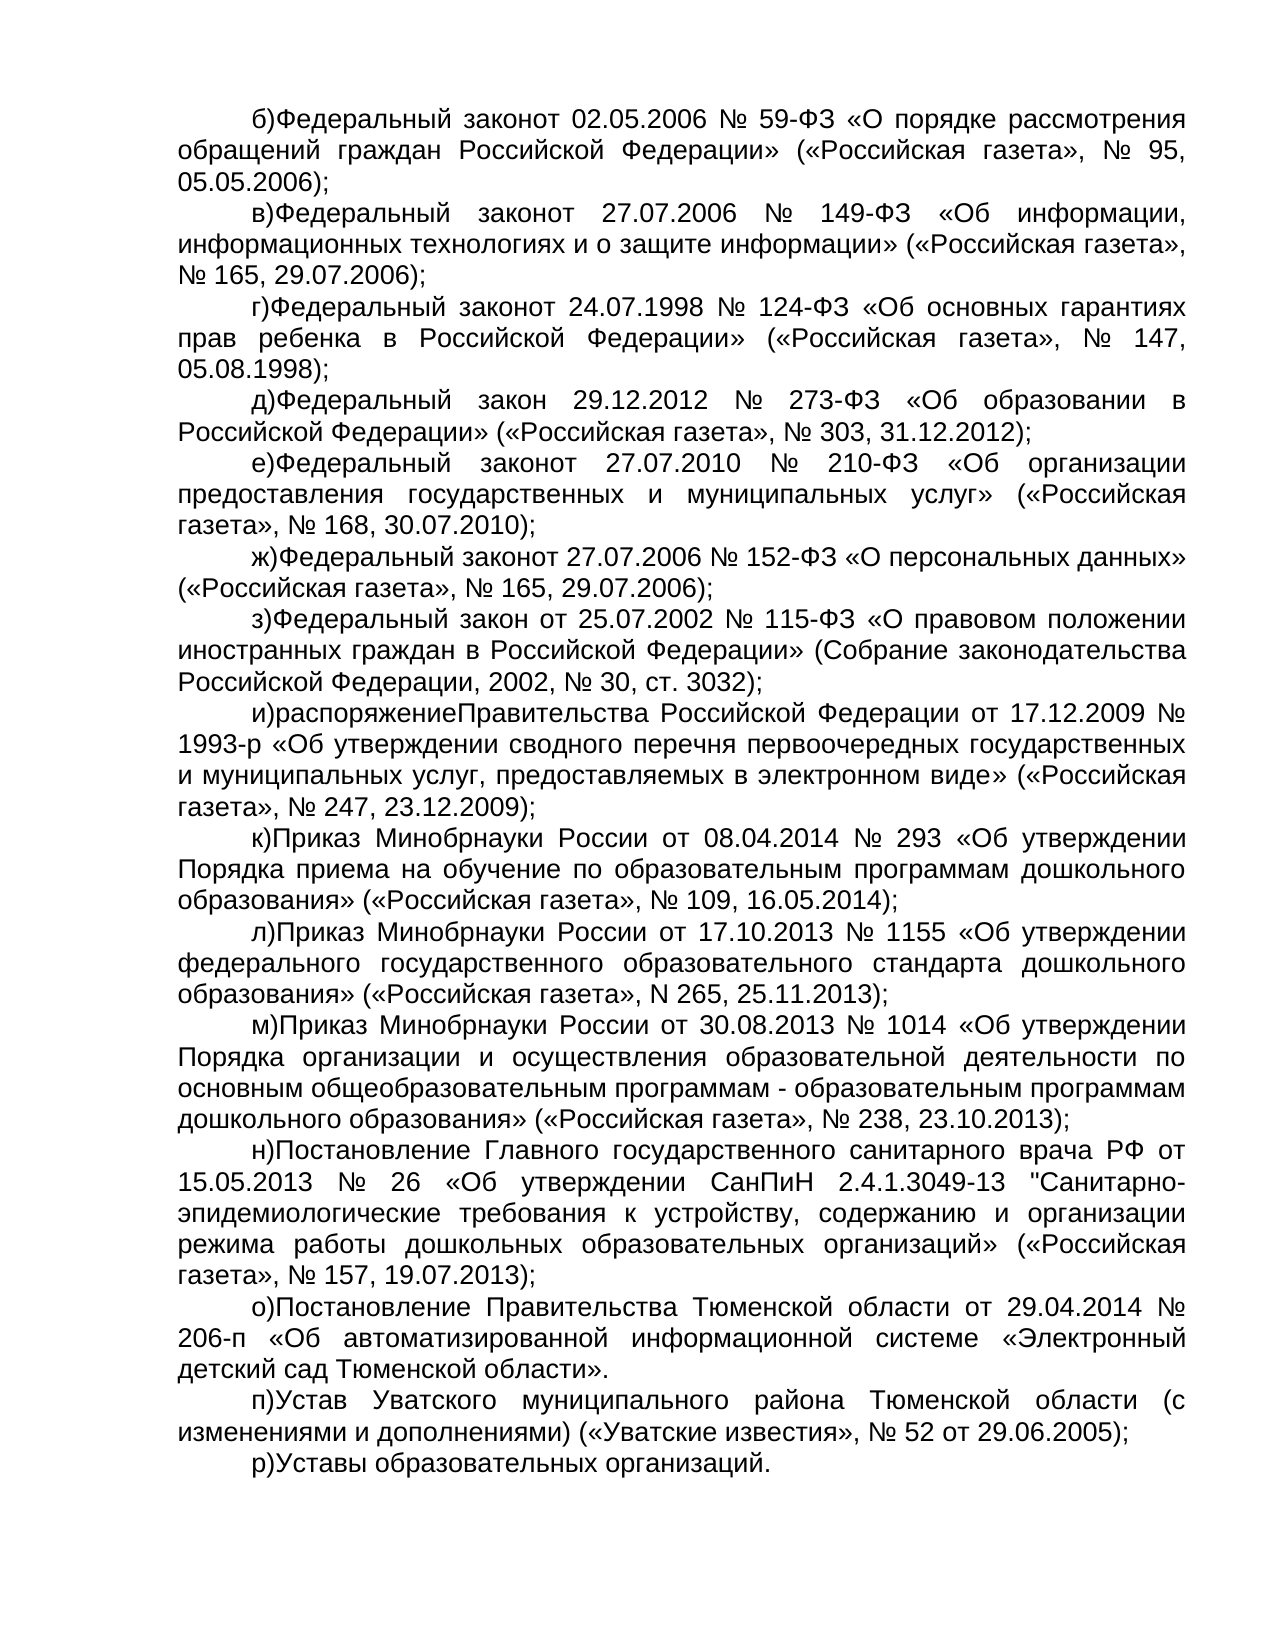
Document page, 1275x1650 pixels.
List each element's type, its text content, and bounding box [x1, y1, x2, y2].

text г)Федеральный законот 24.07.1998 № 124-ФЗ «Об основных гарантиях прав ребенка в Российской Федерации» («Российская газета», № 147, 05.08.1998); [177, 291, 1186, 384]
text б)Федеральный законот 02.05.2006 № 59-ФЗ «О порядке рассмотрения обращений граждан Российской Федерации» («Российская газета», № 95, 05.05.2006); [177, 103, 1186, 197]
text р)Уставы образовательных организаций. [177, 1447, 1186, 1478]
text д)Федеральный закон 29.12.2012 № 273-ФЗ «Об образовании в Российской Федерации» («Российская газета», № 303, 31.12.2012); [177, 384, 1186, 447]
text е)Федеральный законот 27.07.2010 № 210-ФЗ «Об организации предоставления государственных и муниципальных услуг» («Российская газета», № 168, 30.07.2010); [177, 447, 1186, 541]
text з)Федеральный закон от 25.07.2002 № 115-ФЗ «О правовом положении иностранных граждан в Российской Федерации» (Собрание законодательства Российской Федерации, 2002, № 30, ст. 3032); [177, 603, 1186, 697]
text н)Постановление Главного государственного санитарного врача РФ от 15.05.2013 № 26 «Об утверждении СанПиН 2.4.1.3049-13 "Санитарно-эпидемиологические требования к устройству, содержанию и организации режима работы дошкольных образовательных организаций» («Российская газета», № 157, 19.07.2013); [177, 1134, 1186, 1291]
text ж)Федеральный законот 27.07.2006 № 152-ФЗ «О персональных данных» («Российская газета», № 165, 29.07.2006); [177, 541, 1186, 603]
text о)Постановление Правительства Тюменской области от 29.04.2014 № 206-п «Об автоматизированной информационной системе «Электронный детский сад Тюменской области». [177, 1291, 1186, 1384]
text п)Устав Уватского муниципального района Тюменской области (с изменениями и дополнениями) («Уватские известия», № 52 от 29.06.2005); [177, 1384, 1186, 1447]
text л)Приказ Минобрнауки России от 17.10.2013 № 1155 «Об утверждении федерального государственного образовательного стандарта дошкольного образования» («Российская газета», N 265, 25.11.2013); [177, 916, 1186, 1009]
text в)Федеральный законот 27.07.2006 № 149-ФЗ «Об информации, информационных технологиях и о защите информации» («Российская газета», № 165, 29.07.2006); [177, 197, 1186, 291]
text и)распоряжениеПравительства Российской Федерации от 17.12.2009 № 1993-р «Об утверждении сводного перечня первоочередных государственных и муниципальных услуг, предоставляемых в электронном виде» («Российская газета», № 247, 23.12.2009); [177, 697, 1186, 822]
text м)Приказ Минобрнауки России от 30.08.2013 № 1014 «Об утверждении Порядка организации и осуществления образовательной деятельности по основным общеобразовательным программам - образовательным программам дошкольного образования» («Российская газета», № 238, 23.10.2013); [177, 1009, 1186, 1134]
text к)Приказ Минобрнауки России от 08.04.2014 № 293 «Об утверждении Порядка приема на обучение по образовательным программам дошкольного образования» («Российская газета», № 109, 16.05.2014); [177, 822, 1186, 916]
